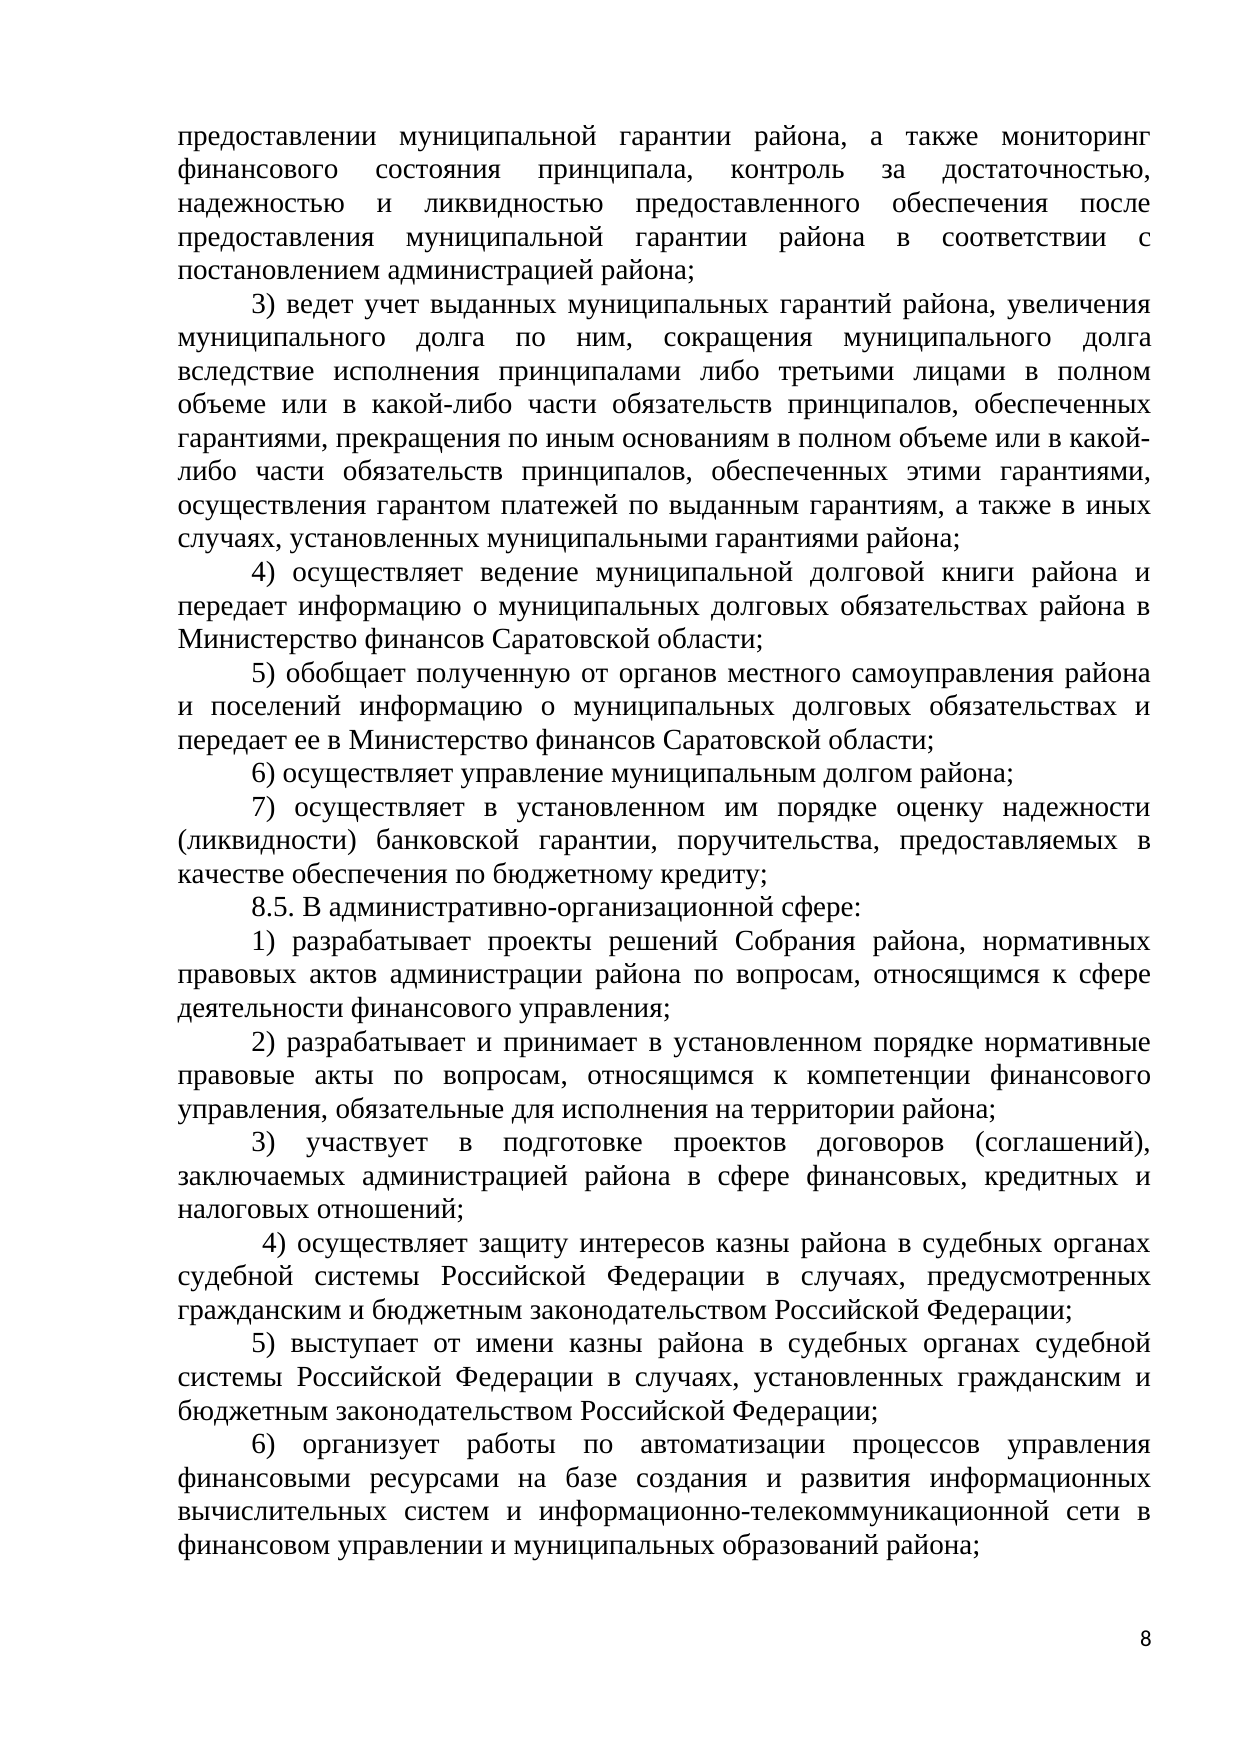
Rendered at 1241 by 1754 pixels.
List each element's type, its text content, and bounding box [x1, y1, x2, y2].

text 3) ведет учет выданных муниципальных гарантий района, увеличения муниципального долга по ним, сокращения муниципального долга вследствие исполнения принципалами либо третьими лицами в полном объеме или в какой-либо части обязательств принципалов, обеспеченных гарантиями, прекращения по иным основаниям в полном объеме или в какой-либо части обязательств принципалов, обеспеченных этими гарантиями, осуществления гарантом платежей по выданным гарантиям, а также в иных случаях, установленных муниципальными гарантиями района; [177, 286, 1152, 554]
text 6) осуществляет управление муниципальным долгом района; [177, 755, 1152, 789]
text 3) участвует в подготовке проектов договоров (соглашений), заключаемых администрацией района в сфере финансовых, кредитных и налоговых отношений; [177, 1124, 1152, 1225]
text 4) осуществляет защиту интересов казны района в судебных органах судебной системы Российской Федерации в случаях, предусмотренных гражданским и бюджетным законодательством Российской Федерации; [177, 1225, 1152, 1326]
text 6) организует работы по автоматизации процессов управления финансовыми ресурсами на базе создания и развития информационных вычислительных систем и информационно-телекоммуникационной сети в финансовом управлении и муниципальных образований района; [177, 1426, 1152, 1560]
text 8.5. В административно-организационной сфере: [177, 889, 1152, 923]
text 5) выступает от имени казны района в судебных органах судебной системы Российской Федерации в случаях, установленных гражданским и бюджетным законодательством Российской Федерации; [177, 1326, 1152, 1426]
text 4) осуществляет ведение муниципальной долговой книги района и передает информацию о муниципальных долговых обязательствах района в Министерство финансов Саратовской области; [177, 554, 1152, 655]
text 2) разрабатывает и принимает в установленном порядке нормативные правовые акты по вопросам, относящимся к компетенции финансового управления, обязательные для исполнения на территории района; [177, 1024, 1152, 1124]
text 5) обобщает полученную от органов местного самоуправления района и поселений информацию о муниципальных долговых обязательствах и передает ее в Министерство финансов Саратовской области; [177, 655, 1152, 755]
text 1) разрабатывает проекты решений Собрания района, нормативных правовых актов администрации района по вопросам, относящимся к сфере деятельности финансового управления; [177, 923, 1152, 1024]
text 7) осуществляет в установленном им порядке оценку надежности (ликвидности) банковской гарантии, поручительства, предоставляемых в качестве обеспечения по бюджетному кредиту; [177, 789, 1152, 889]
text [177, 118, 1152, 286]
